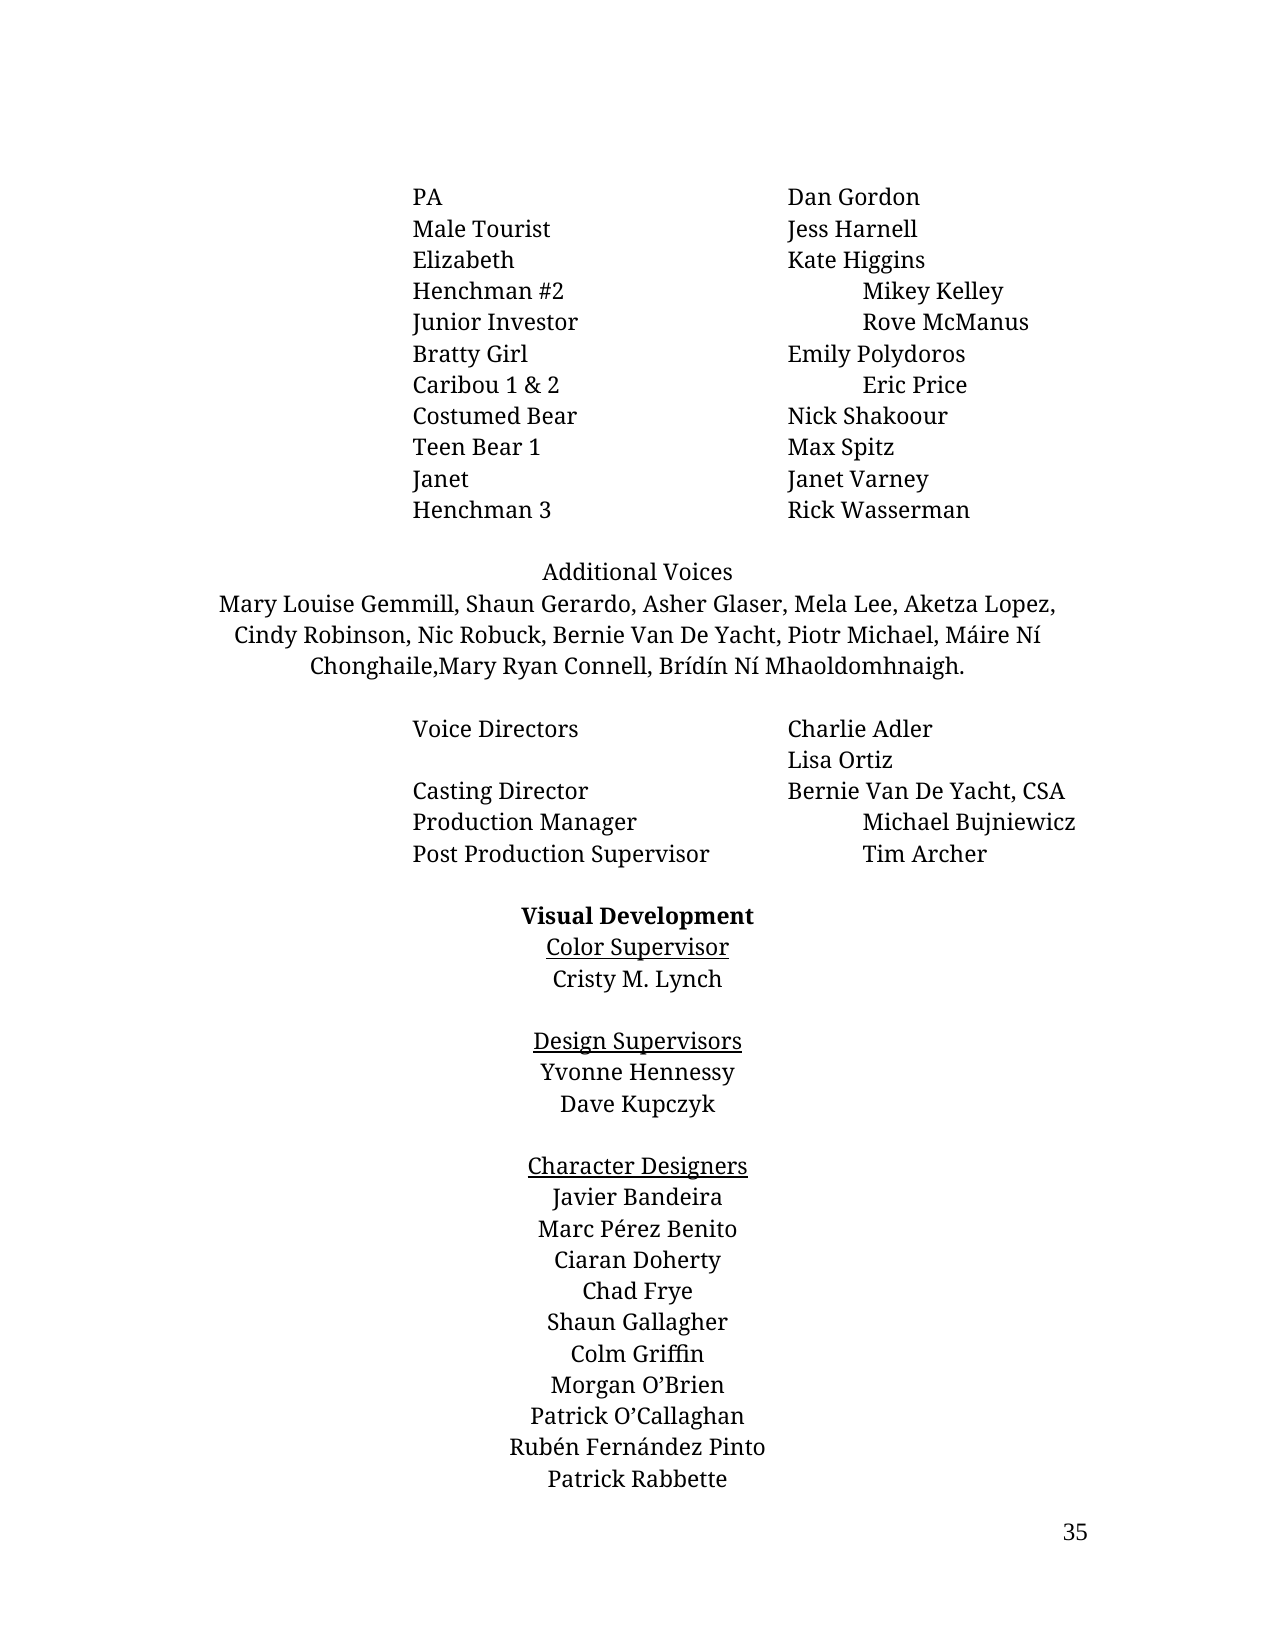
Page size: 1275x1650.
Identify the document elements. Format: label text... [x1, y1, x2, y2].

text Patrick Rabbette [187, 1462, 1087, 1494]
text Male Tourist Jess Harnell [412, 212, 1087, 244]
text Mary Louise Gemmill, Shaun Gerardo, Asher Glaser, Mela Lee, Aketza Lopez, [187, 587, 1087, 619]
text Post Production Supervisor Tim Archer [412, 837, 1087, 869]
text Rubén Fernández Pinto [187, 1431, 1087, 1462]
text Design Supervisors [187, 1025, 1087, 1056]
text Morgan O’Brien [187, 1369, 1087, 1400]
text Javier Bandeira [187, 1181, 1087, 1212]
text PA Dan Gordon [412, 181, 1087, 212]
text Teen Bear 1 Max Spitz [412, 431, 1087, 462]
text Character Designers [187, 1150, 1087, 1181]
text Costumed Bear Nick Shakoour [412, 400, 1087, 431]
text Colm Griffin [187, 1337, 1087, 1369]
text Cindy Robinson, Nic Robuck, Bernie Van De Yacht, Piotr Michael, Máire Ní Chonghaile,Mary Ryan Connell, Brídín Ní Mhaoldomhnaigh. [187, 619, 1087, 681]
text Bratty Girl Emily Polydoros [412, 337, 1087, 369]
text Color Supervisor [187, 931, 1087, 962]
text Marc Pérez Benito [187, 1212, 1087, 1244]
text Henchman 3 Rick Wasserman [412, 494, 1087, 525]
text Voice Directors Charlie Adler [412, 712, 1087, 744]
text Dave Kupczyk [187, 1087, 1087, 1119]
text Additional Voices [187, 556, 1087, 587]
text Lisa Ortiz [712, 744, 1087, 775]
text Elizabeth Kate Higgins [412, 244, 1087, 275]
text Shaun Gallagher [187, 1306, 1087, 1337]
text Production Manager Michael Bujniewicz [412, 806, 1087, 837]
text Casting Director Bernie Van De Yacht, CSA [412, 775, 1087, 806]
text Caribou 1 & 2 Eric Price [412, 369, 1087, 400]
text Junior Investor Rove McManus [412, 306, 1087, 337]
text Ciaran Doherty [187, 1244, 1087, 1275]
text Chad Frye [187, 1275, 1087, 1306]
text Visual Development [187, 900, 1087, 931]
text Henchman #2 Mikey Kelley [412, 275, 1087, 306]
text Cristy M. Lynch [187, 962, 1087, 994]
text Patrick O’Callaghan [187, 1400, 1087, 1431]
text Janet Janet Varney [412, 462, 1087, 494]
text Yvonne Hennessy [187, 1056, 1087, 1087]
